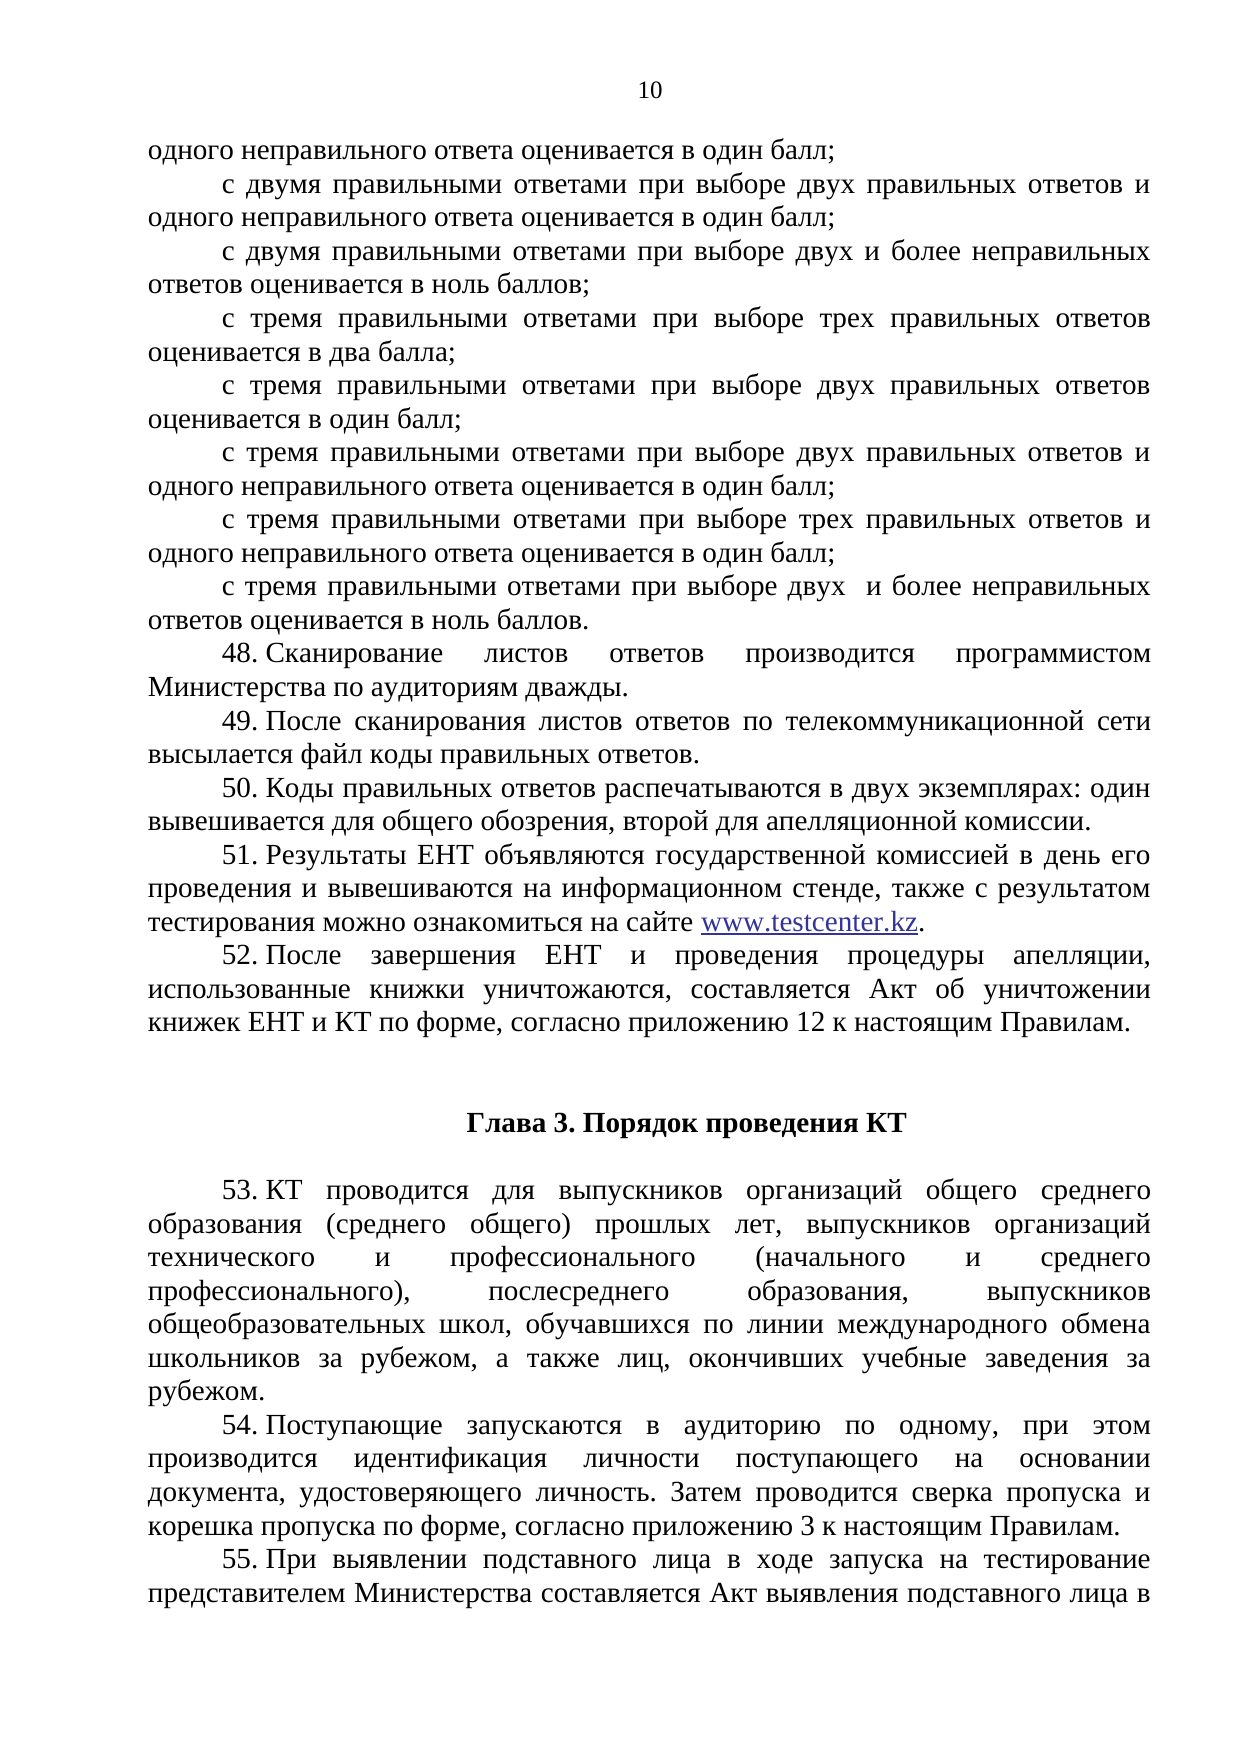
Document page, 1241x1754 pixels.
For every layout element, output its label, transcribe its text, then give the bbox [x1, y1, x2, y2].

list После сканирования листов ответов по телекоммуникационной сети высылается файл коды правильных ответов. [148, 703, 1152, 770]
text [148, 132, 1152, 166]
text Глава 3. Порядок проведения КТ [148, 1105, 1152, 1139]
text с тремя правильными ответами при выборе трех правильных ответов и одного неправильного ответа оценивается в один балл; [148, 501, 1152, 568]
text с тремя правильными ответами при выборе двух правильных ответов и одного неправильного ответа оценивается в один балл; [148, 434, 1152, 501]
text с тремя правильными ответами при выборе трех правильных ответов оценивается в два балла; [148, 300, 1152, 367]
text с двумя правильными ответами при выборе двух правильных ответов и одного неправильного ответа оценивается в один балл; [148, 166, 1152, 233]
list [148, 1541, 1152, 1608]
list После завершения ЕНТ и проведения процедуры апелляции, использованные книжки уничтожаются, составляется Акт об уничтожении книжек ЕНТ и КТ по форме, согласно приложению 12 к настоящим Правилам. [148, 937, 1152, 1038]
list Поступающие запускаются в аудиторию по одному, при этом производится идентификация личности поступающего на основании документа, удостоверяющего личность. Затем проводится сверка пропуска и корешка пропуска по форме, согласно приложению 3 к настоящим Правилам. [148, 1407, 1152, 1541]
list КТ проводится для выпускников организаций общего среднего образования (среднего общего) прошлых лет, выпускников организаций технического и профессионального (начального и среднего профессионального), послесреднего образования, выпускников общеобразовательных школ, обучавшихся по линии международного обмена школьников за рубежом, а также лиц, окончивших учебные заведения за рубежом. [148, 1172, 1152, 1407]
text с тремя правильными ответами при выборе двух и более неправильных ответов оценивается в ноль баллов. [148, 568, 1152, 636]
list Сканирование листов ответов производится программистом Министерства по аудиториям дважды. [148, 636, 1152, 703]
text с тремя правильными ответами при выборе двух правильных ответов оценивается в один балл; [148, 367, 1152, 434]
list Коды правильных ответов распечатываются в двух экземплярах: один вывешивается для общего обозрения, второй для апелляционной комиссии. [148, 770, 1152, 837]
list Результаты ЕНТ объявляются государственной комиссией в день его проведения и вывешиваются на информационном стенде, также с результатом тестирования можно ознакомиться на сайте www.testcenter.kz. [148, 837, 1152, 937]
text с двумя правильными ответами при выборе двух и более неправильных ответов оценивается в ноль баллов; [148, 233, 1152, 300]
